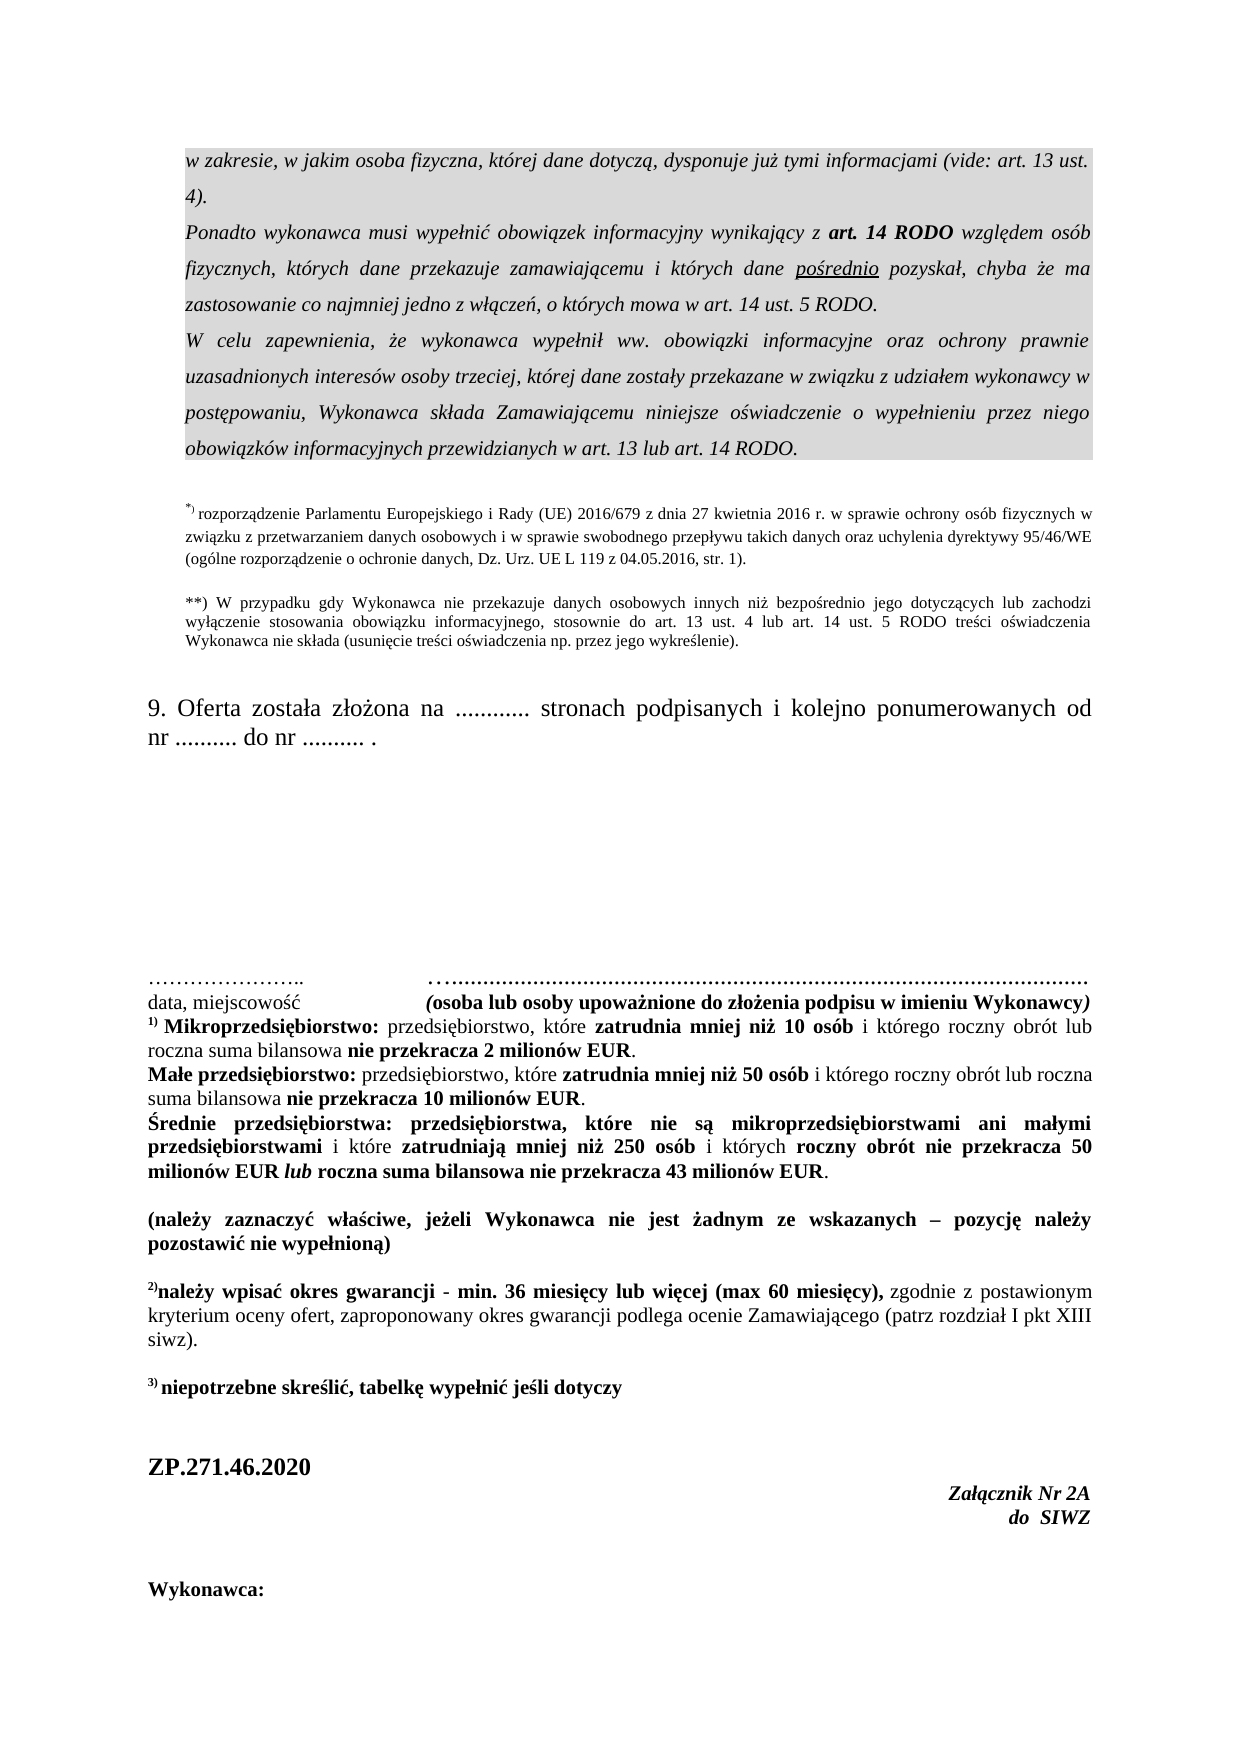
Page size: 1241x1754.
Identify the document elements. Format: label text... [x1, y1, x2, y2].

text ZP.271.46.2020 [148, 1452, 1093, 1481]
text **) W przypadku gdy Wykonawca nie przekazuje danych osobowych innych niż bezpośrednio jego dotyczących lub zachodzi wyłączenie stosowania obowiązku informacyjnego, stosownie do art. 13 ust. 4 lub art. 14 ust. 5 RODO treści oświadczenia Wykonawca nie składa (usunięcie treści oświadczenia np. przez jego wykreślenie). [185, 592, 1093, 650]
text do SIWZ [148, 1505, 1093, 1529]
text Średnie przedsiębiorstwa: przedsiębiorstwa, które nie są mikroprzedsiębiorstwami ani małymi przedsiębiorstwami i które zatrudniają mniej niż 250 osób i których roczny obrót nie przekracza 50 milionów EUR lub roczna suma bilansowa nie przekracza 43 milionów EUR. [148, 1110, 1093, 1183]
text 3) niepotrzebne skreślić, tabelkę wypełnić jeśli dotyczy [148, 1375, 1093, 1399]
text Wykonawca: [148, 1577, 1093, 1601]
text 1) Mikroprzedsiębiorstwo: przedsiębiorstwo, które zatrudnia mniej niż 10 osób i którego roczny obrót lub roczna suma bilansowa nie przekracza 2 milionów EUR. [148, 1014, 1093, 1062]
text (należy zaznaczyć właściwe, jeżeli Wykonawca nie jest żadnym ze wskazanych – pozycję należy pozostawić nie wypełnioną) [148, 1207, 1093, 1255]
text Załącznik Nr 2A [148, 1481, 1093, 1505]
text W celu zapewnienia, że wykonawca wypełnił ww. obowiązki informacyjne oraz ochrony prawnie uzasadnionych interesów osoby trzeciej, której dane zostały przekazane w związku z udziałem wykonawcy w postępowaniu, Wykonawca składa Zamawiającemu niniejsze oświadczenie o wypełnieniu przez niego obowiązków informacyjnych przewidzianych w art. 13 lub art. 14 RODO. [185, 328, 1093, 460]
text 2)należy wpisać okres gwarancji - min. 36 miesięcy lub więcej (max 60 miesięcy), zgodnie z postawionym kryterium oceny ofert, zaproponowany okres gwarancji podlega ocenie Zamawiającego (patrz rozdział I pkt XIII siwz). [148, 1279, 1093, 1351]
text Ponadto wykonawca musi wypełnić obowiązek informacyjny wynikający z art. 14 RODO względem osób fizycznych, których dane przekazuje zamawiającemu i których dane pośrednio pozyskał, chyba że ma zastosowanie co najmniej jedno z włączeń, o których mowa w art. 14 ust. 5 RODO. [185, 220, 1093, 316]
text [185, 148, 1093, 208]
text 9. Oferta została złożona na ............ stronach podpisanych i kolejno ponumerowanych od nr .......... do nr .......... . [148, 693, 1093, 751]
text data, miejscowość (osoba lub osoby upoważnione do złożenia podpisu w imieniu Wykonawcy) [148, 990, 1093, 1014]
text *) rozporządzenie Parlamentu Europejskiego i Rady (UE) 2016/679 z dnia 27 kwietnia 2016 r. w sprawie ochrony osób fizycznych w związku z przetwarzaniem danych osobowych i w sprawie swobodnego przepływu takich danych oraz uchylenia dyrektywy 95/46/WE (ogólne rozporządzenie o ochronie danych, Dz. Urz. UE L 119 z 04.05.2016, str. 1). [185, 499, 1093, 568]
text Małe przedsiębiorstwo: przedsiębiorstwo, które zatrudnia mniej niż 50 osób i którego roczny obrót lub roczna suma bilansowa nie przekracza 10 milionów EUR. [148, 1062, 1093, 1110]
text ………………….. …...................................................................................................... [148, 961, 1093, 990]
